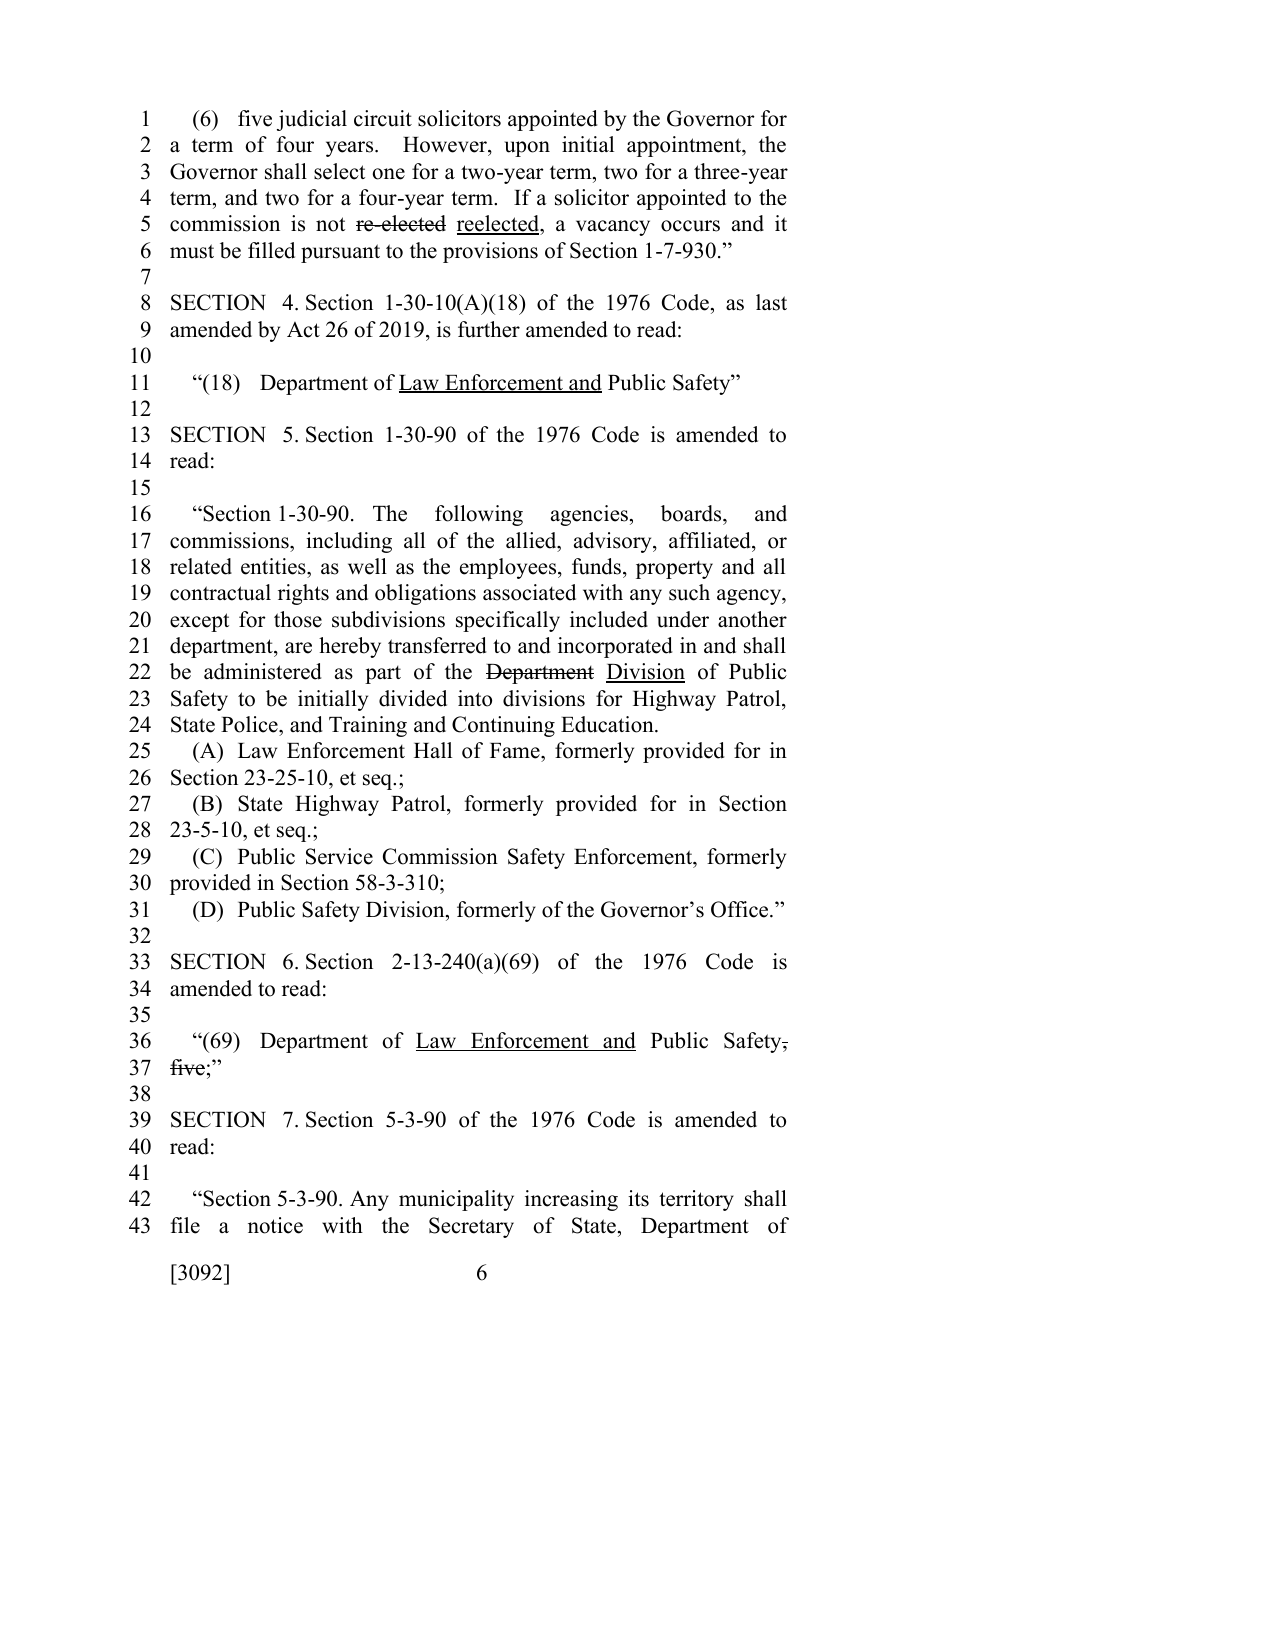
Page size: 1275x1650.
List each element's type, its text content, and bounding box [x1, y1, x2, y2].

text (C) Public Service Commission Safety Enforcement, formerly provided in Section 58-3-310; [169, 843, 787, 896]
text (D) Public Safety Division, formerly of the Governor’s Office.” [169, 896, 787, 922]
text SECTION 5. Section 1-30-90 of the 1976 Code is amended to read: [169, 421, 787, 474]
text SECTION 6. Section 2-13-240(a)(69) of the 1976 Code is amended to read: [169, 948, 787, 1001]
text “Section 1-30-90. The following agencies, boards, and commissions, including all of the allied, advisory, affiliated, or related entities, as well as the employees, funds, property and all contractual rights and obligations associated with any such agency, except for those subdivisions specifically included under another department, are hereby transferred to and incorporated in and shall be administered as part of the Department Division of Public Safety to be initially divided into divisions for Highway Patrol, State Police, and Training and Continuing Education. [169, 500, 787, 737]
text (A) Law Enforcement Hall of Fame, formerly provided for in Section 23-25-10, et seq.; [169, 737, 787, 790]
text SECTION 7. Section 5-3-90 of the 1976 Code is amended to read: [169, 1106, 787, 1159]
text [169, 1186, 787, 1238]
text SECTION 4. Section 1-30-10(A)(18) of the 1976 Code, as last amended by Act 26 of 2019, is further amended to read: [169, 289, 787, 342]
text (B) State Highway Patrol, formerly provided for in Section 23-5-10, et seq.; [169, 790, 787, 843]
text “(18) Department of Law Enforcement and Public Safety” [169, 368, 787, 395]
text (6) five judicial circuit solicitors appointed by the Governor for a term of four years. However, upon initial appointment, the Governor shall select one for a two-year term, two for a three-year term, and two for a four-year term. If a solicitor appointed to the commission is not re-elected reelected, a vacancy occurs and it must be filled pursuant to the provisions of Section 1-7-930.” [169, 105, 787, 263]
text “(69) Department of Law Enforcement and Public Safety, five;” [169, 1027, 787, 1080]
